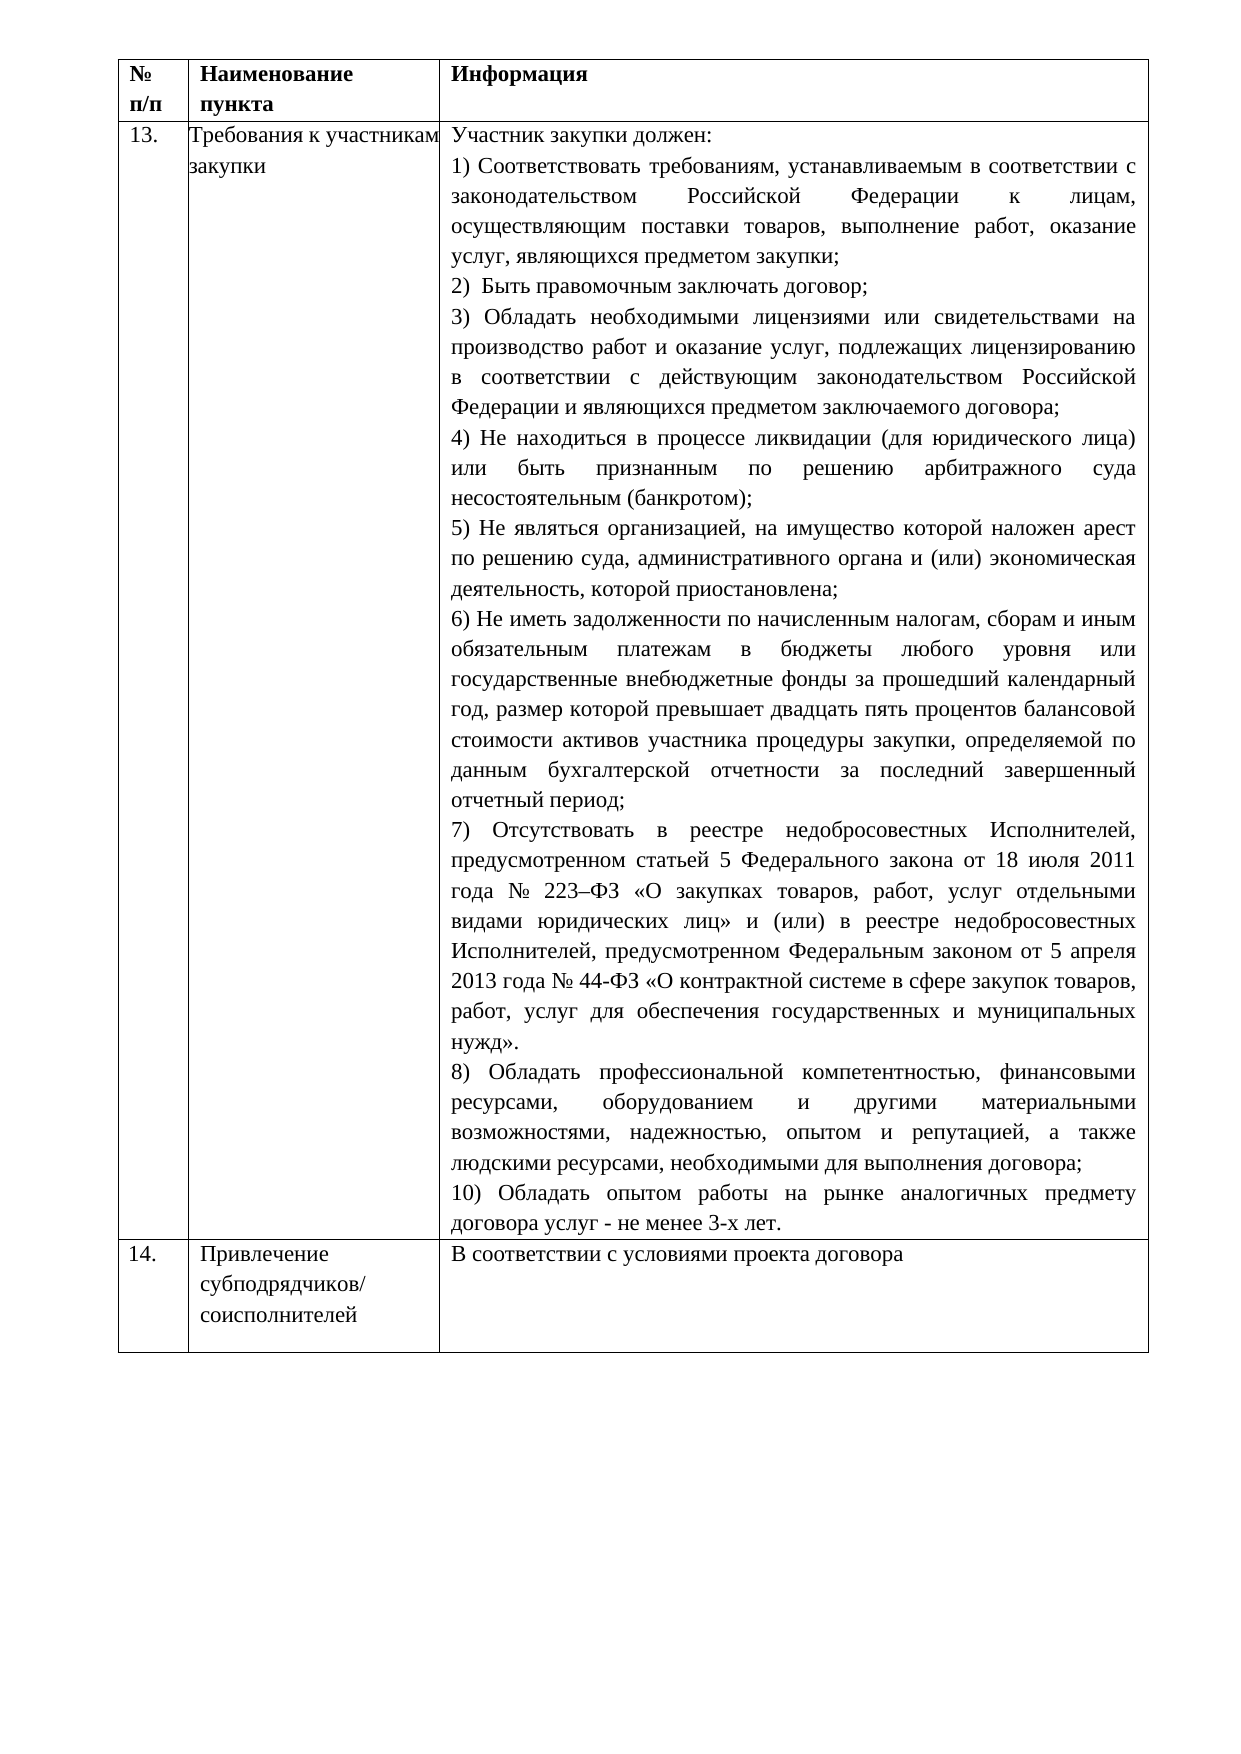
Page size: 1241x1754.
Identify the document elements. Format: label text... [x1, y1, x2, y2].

table_cell Требования к участникам закупки [189, 122, 439, 1239]
table_header Наименование пункта [189, 60, 439, 121]
table_header № п/п [119, 60, 188, 121]
table_header Информация [440, 60, 1148, 121]
table_cell Привлечение субподрядчиков/ соисполнителей [189, 1240, 439, 1352]
table_cell 14. [119, 1240, 188, 1352]
table_cell Участник закупки должен: 1) Соответствовать требованиям, устанавливаемым в соответствии с законодательством Российской Федерации к лицам, осуществляющим поставки товаров, выполнение работ, оказание услуг, являющихся предметом закупки; 2) Быть правомочным заключать договор; 3) Обладать необходимыми лицензиями или свидетельствами на производство работ и оказание услуг, подлежащих лицензированию в соответствии с действующим законодательством Российской Федерации и являющихся предметом заключаемого договора; 4) Не находиться в процессе ликвидации (для юридического лица) или быть признанным по решению арбитражного суда несостоятельным (банкротом); 5) Не являться организацией, на имущество которой наложен арест по решению суда, административного органа и (или) экономическая деятельность, которой приостановлена; 6) Не иметь задолженности по начисленным налогам, сборам и иным обязательным платежам в бюджеты любого уровня или государственные внебюджетные фонды за прошедший календарный год, размер которой превышает двадцать пять процентов балансовой стоимости активов участника процедуры закупки, определяемой по данным бухгалтерской отчетности за последний завершенный отчетный период; 7) Отсутствовать в реестре недобросовестных Исполнителей, предусмотренном статьей 5 Федерального закона от 18 июля 2011 года № 223–ФЗ «О закупках товаров, работ, услуг отдельными видами юридических лиц» и (или) в реестре недобросовестных Исполнителей, предусмотренном Федеральным законом от 5 апреля 2013 года № 44-ФЗ «О контрактной системе в сфере закупок товаров, работ, услуг для обеспечения государственных и муниципальных нужд». 8) Обладать профессиональной компетентностью, финансовыми ресурсами, оборудованием и другими материальными возможностями, надежностью, опытом и репутацией, а также людскими ресурсами, необходимыми для выполнения договора; 10) Обладать опытом работы на рынке аналогичных предмету договора услуг - не менее 3-х лет. [440, 122, 1148, 1239]
table_cell 13. [119, 122, 188, 1239]
table_cell В соответствии с условиями проекта договора [440, 1240, 1148, 1352]
